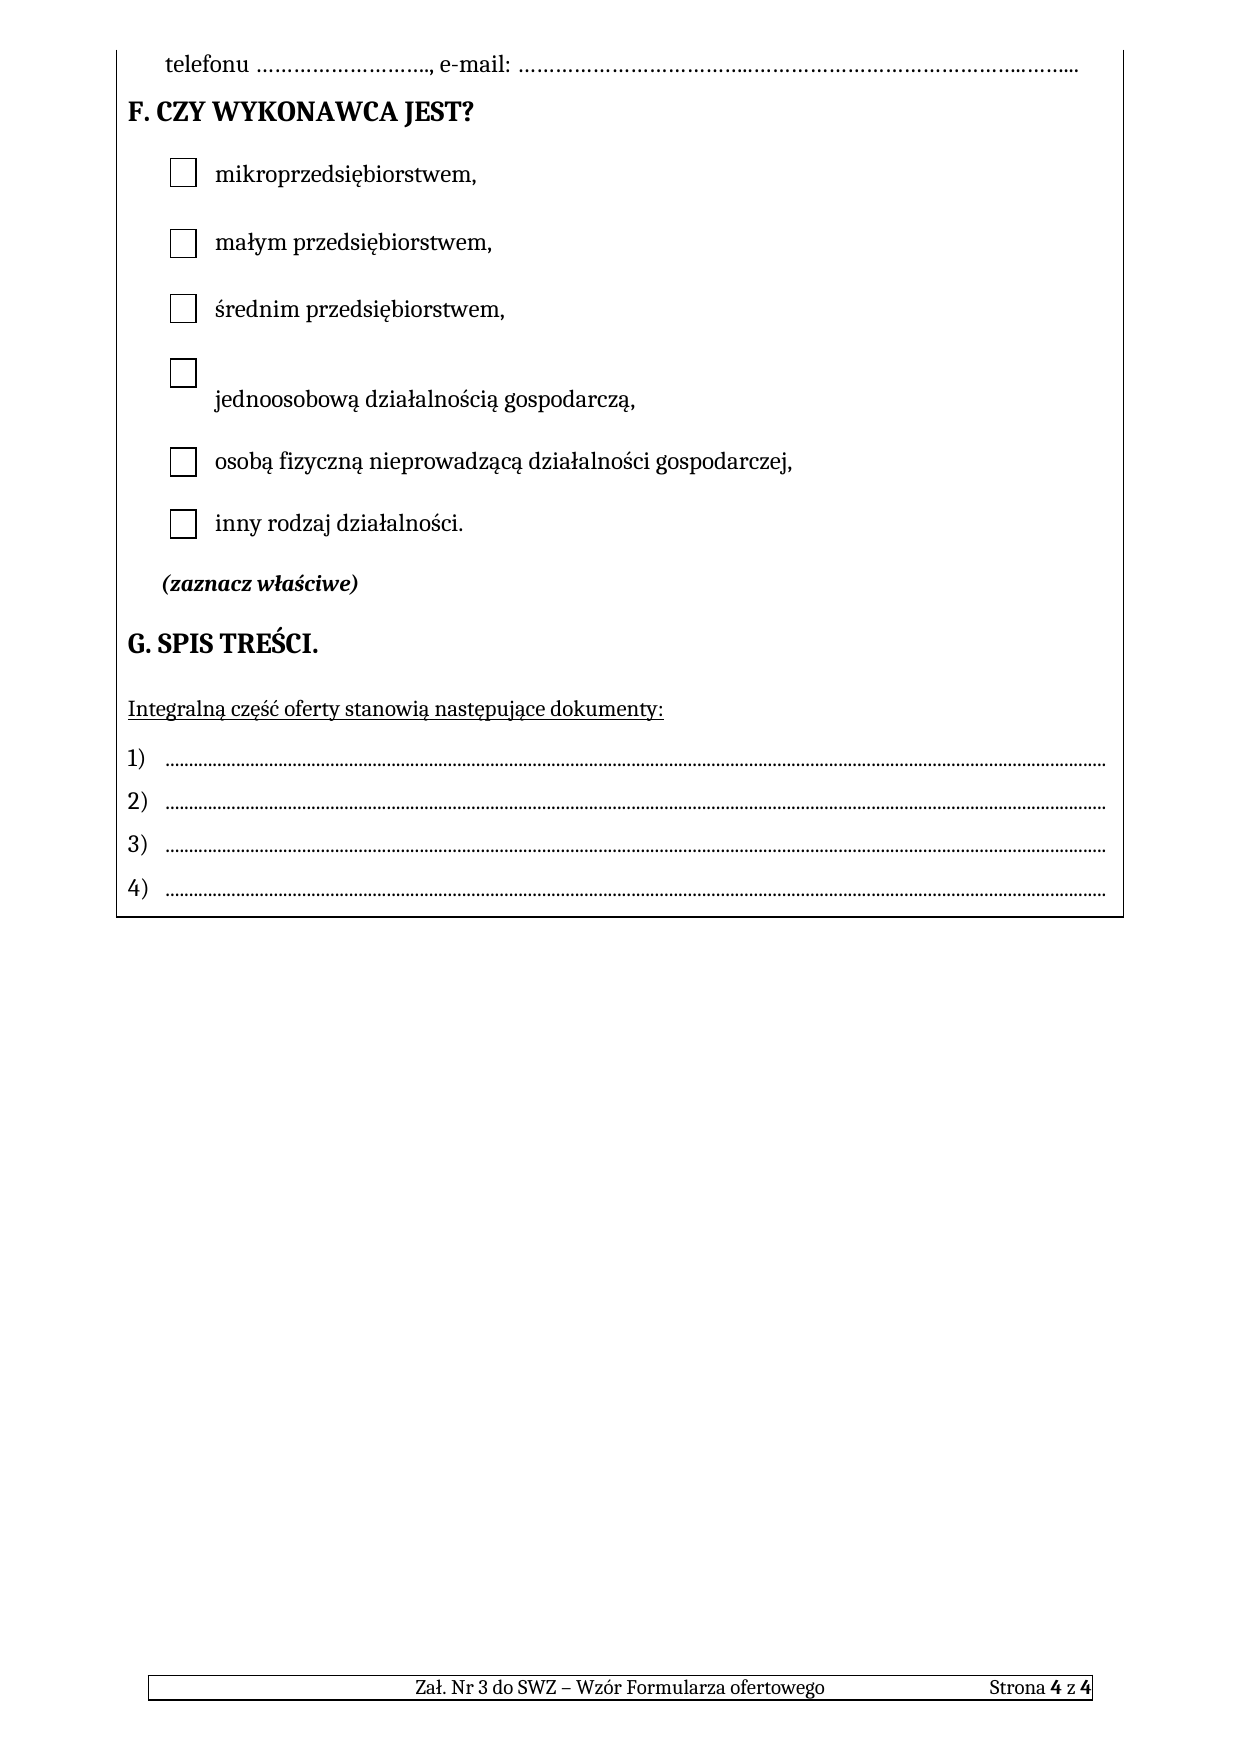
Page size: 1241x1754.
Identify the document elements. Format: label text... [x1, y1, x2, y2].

table_cell F. CZY WYKONAWCA JEST? mikroprzedsiębiorstwem, małym przedsiębiorstwem, średnim przedsiębiorstwem, jednoosobową działalnością gospodarczą, osobą fizyczną nieprowadzącą działalności gospodarczej, inny rodzaj działalności. (zaznacz właściwe) [117, 83, 1123, 614]
table_cell G. SPIS TREŚCI. Integralną część oferty stanowią następujące dokumenty: ........................................................................................................................................................................................................ ........................................................................................................................................................................................................ ........................................................................................................................................................................................................ ........................................................................................................................................................................................................ [117, 615, 1123, 916]
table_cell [117, 50, 1123, 83]
